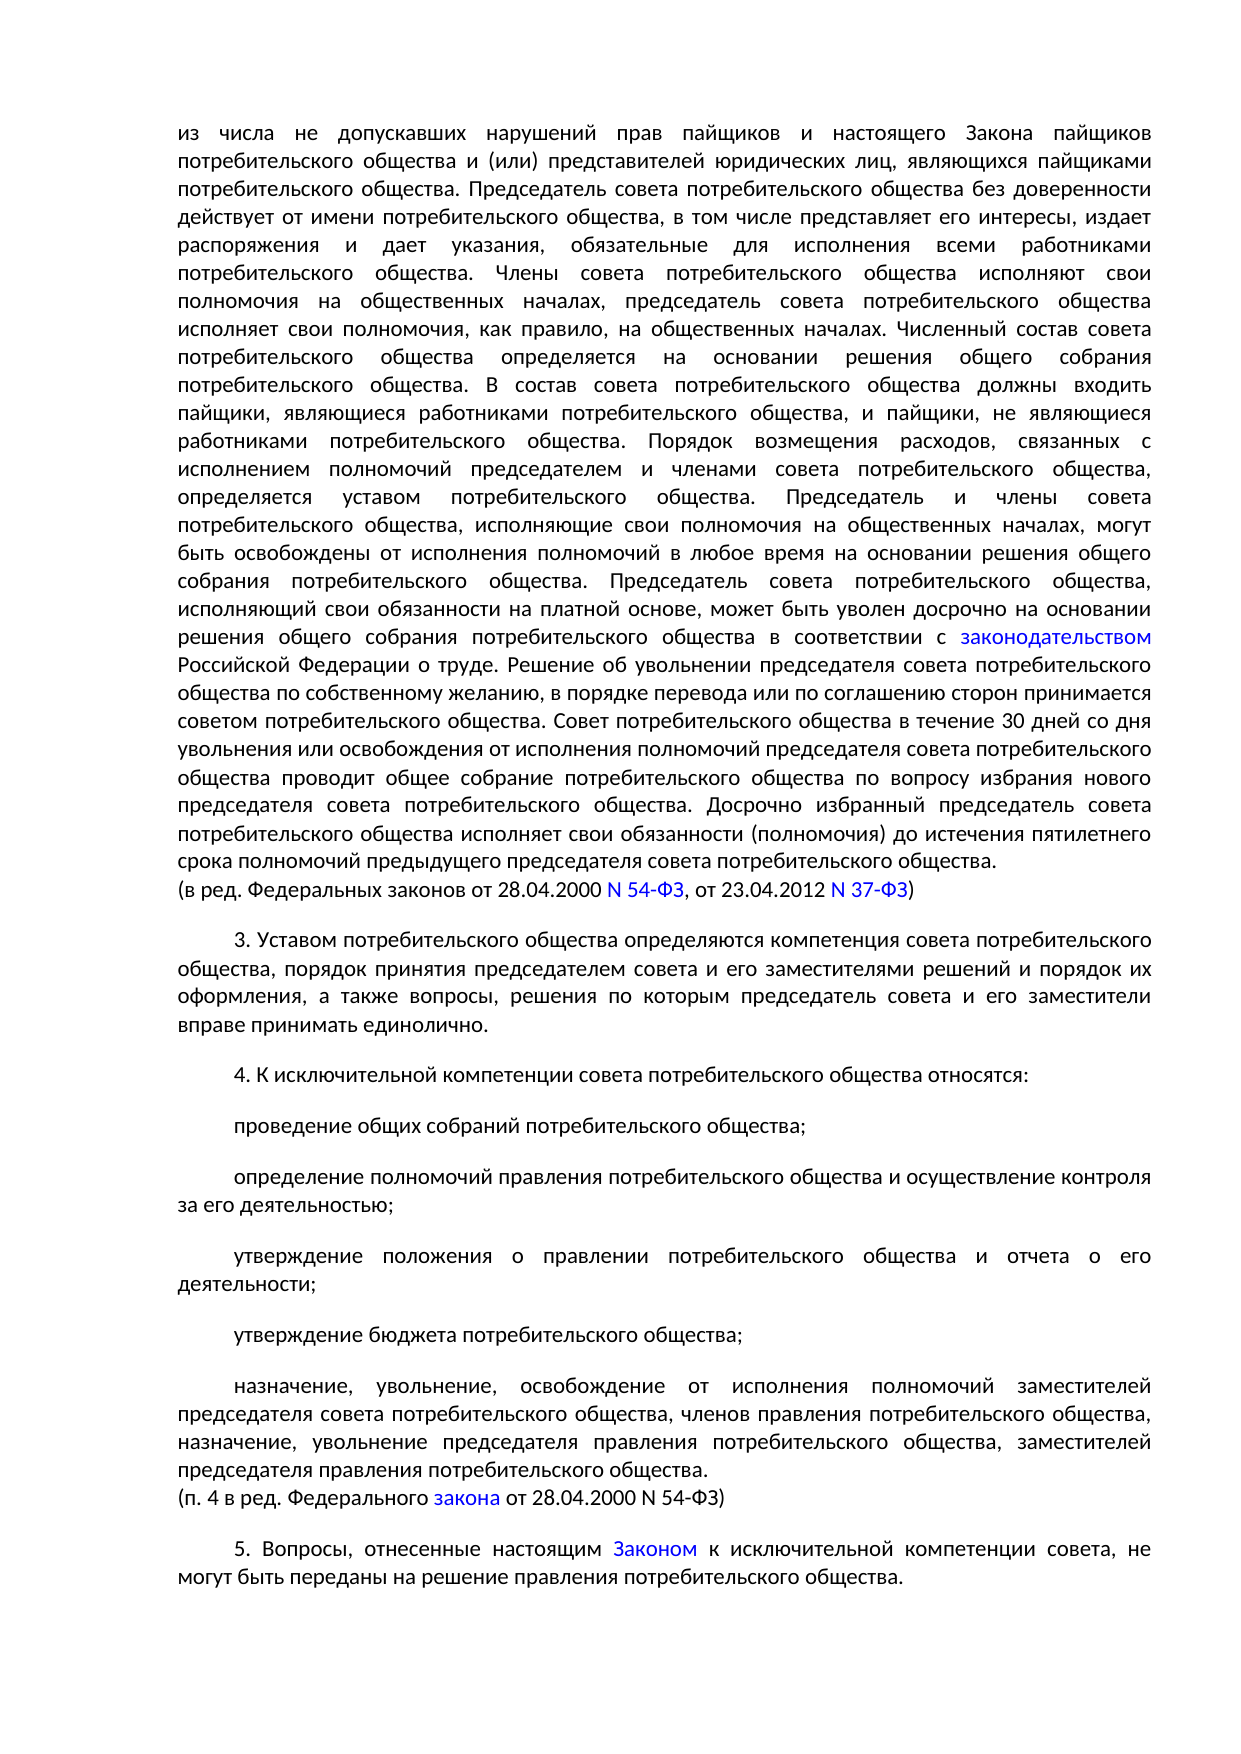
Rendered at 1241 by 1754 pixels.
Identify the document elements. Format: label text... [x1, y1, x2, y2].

text проведение общих собраний потребительского общества; [177, 1112, 1152, 1139]
text (п. 4 в ред. Федерального закона от 28.04.2000 N 54-ФЗ) [177, 1483, 1152, 1511]
text определение полномочий правления потребительского общества и осуществление контроля за его деятельностью; [177, 1162, 1152, 1218]
text 5. Вопросы, отнесенные настоящим Законом к исключительной компетенции совета, не могут быть переданы на решение правления потребительского общества. [177, 1534, 1152, 1590]
text утверждение бюджета потребительского общества; [177, 1320, 1152, 1348]
text утверждение положения о правлении потребительского общества и отчета о его деятельности; [177, 1241, 1152, 1297]
text 4. К исключительной компетенции совета потребительского общества относятся: [177, 1061, 1152, 1089]
text назначение, увольнение, освобождение от исполнения полномочий заместителей председателя совета потребительского общества, членов правления потребительского общества, назначение, увольнение председателя правления потребительского общества, заместителей председателя правления потребительского общества. [177, 1371, 1152, 1483]
text 3. Уставом потребительского общества определяются компетенция совета потребительского общества, порядок принятия председателем совета и его заместителями решений и порядок их оформления, а также вопросы, решения по которым председатель совета и его заместители вправе принимать единолично. [177, 926, 1152, 1038]
text (в ред. Федеральных законов от 28.04.2000 N 54-ФЗ, от 23.04.2012 N 37-ФЗ) [177, 875, 1152, 903]
